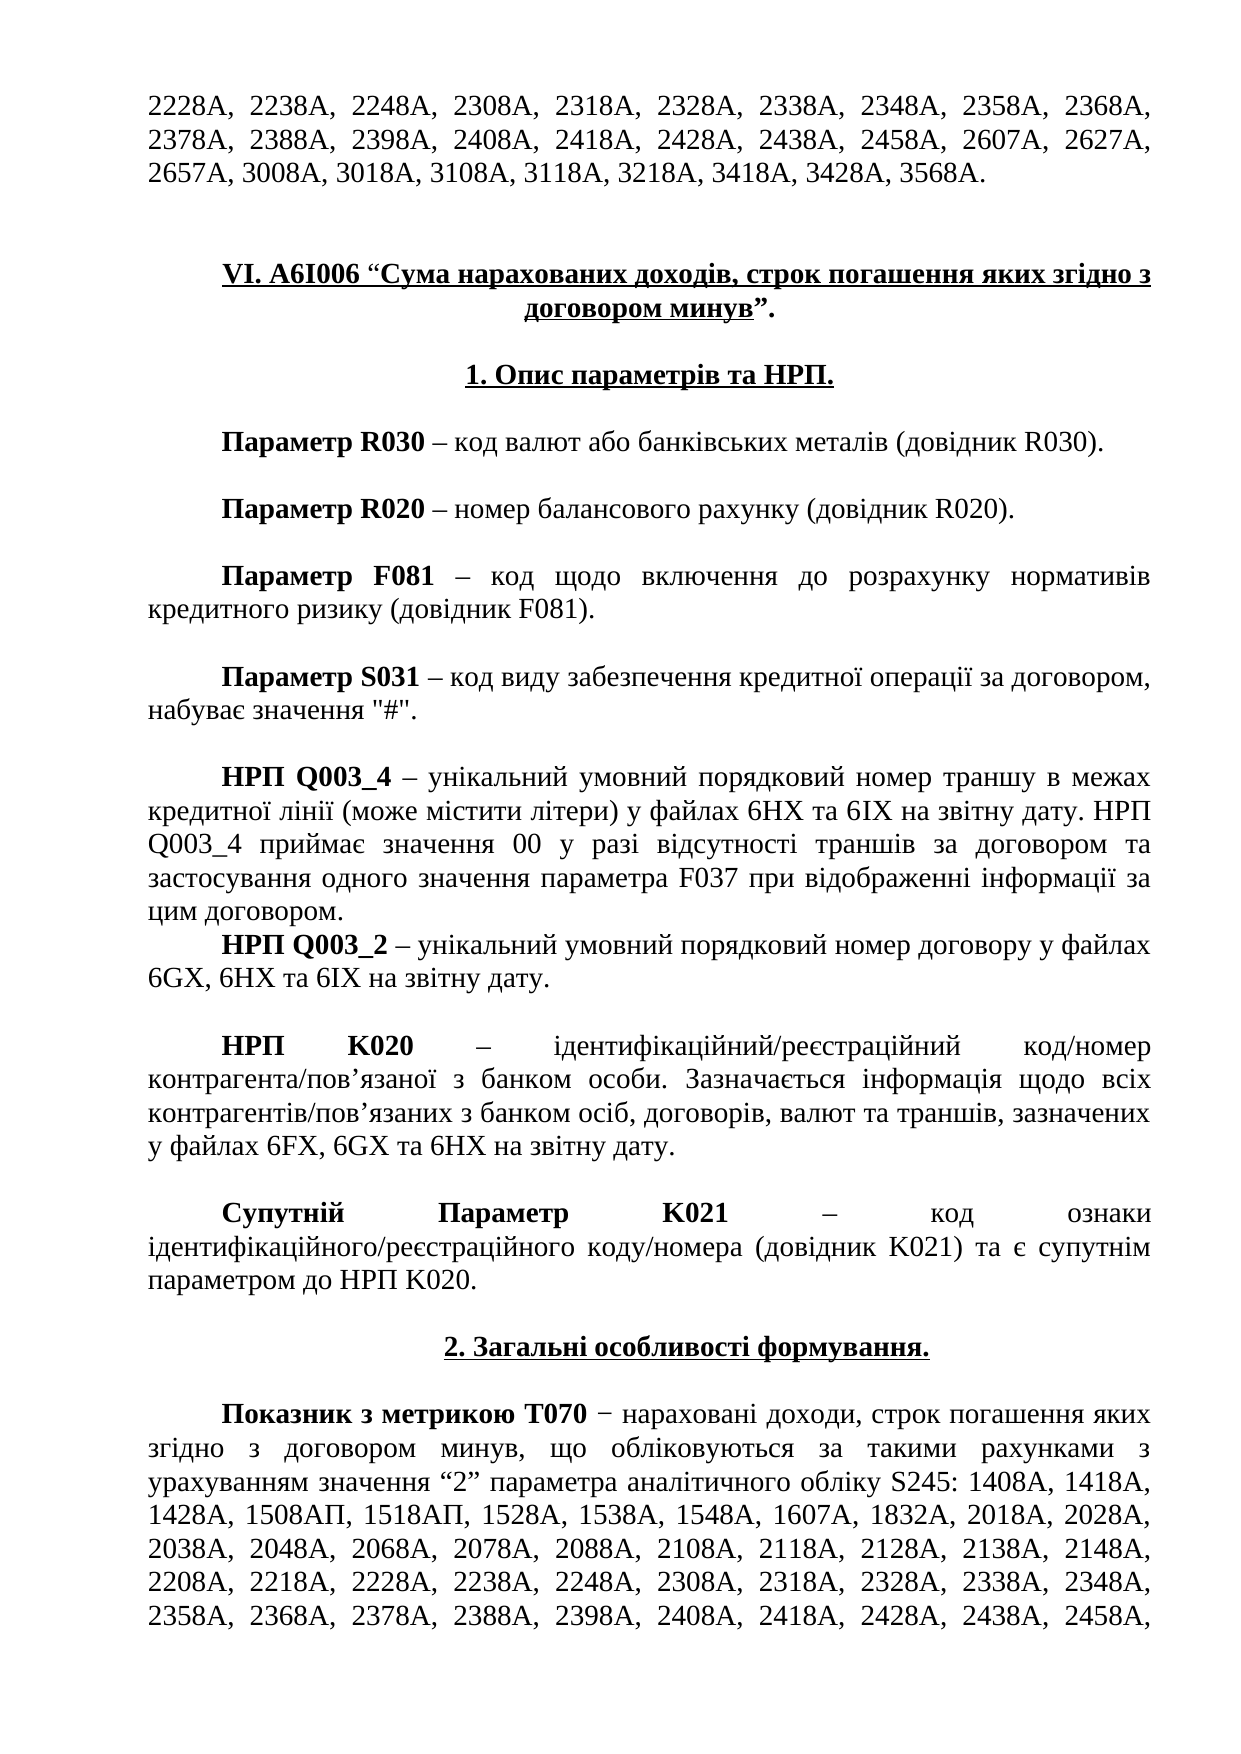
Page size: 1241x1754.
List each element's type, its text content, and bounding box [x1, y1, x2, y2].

text VI. A6I006 “Сума нарахованих доходів, строк погашення яких згідно з договором минув”. [148, 256, 1152, 323]
text Параметр F081 – код щодо включення до розрахунку нормативів кредитного ризику (довідник F081). [148, 558, 1152, 625]
text НРП Q003_2 – унікальний умовний порядковий номер договору у файлах 6GX, 6HX та 6IX на звітну дату. [148, 927, 1152, 994]
text Параметр S031 – код виду забезпечення кредитної операції за договором, набуває значення "#". [148, 659, 1152, 726]
text НРП K020 – ідентифікаційний/реєстраційний код/номер контрагента/повʼязаної з банком особи. Зазначається інформація щодо всіх контрагентів/пов’язаних з банком осіб, договорів, валют та траншів, зазначених у файлах 6FX, 6GX та 6HX на звітну дату. [148, 1028, 1152, 1162]
text 2. Загальні особливості формування. [221, 1329, 1152, 1363]
text Параметр R020 – номер балансового рахунку (довідник R020). [148, 491, 1152, 524]
text Параметр R030 – код валют або банківських металів (довідник R030). [148, 424, 1152, 457]
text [148, 1397, 1152, 1631]
text 1. Опис параметрів та НРП. [148, 357, 1152, 390]
text НРП Q003_4 – унікальний умовний порядковий номер траншу в межах кредитної лінії (може містити літери) у файлах 6HX та 6IX на звітну дату. НРП Q003_4 приймає значення 00 у разі відсутності траншів за договором та застосування одного значення параметра F037 при відображенні інформації за цим договором. [148, 759, 1152, 927]
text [148, 88, 1152, 189]
text Супутній Параметр K021 – код ознаки ідентифікаційного/реєстраційного коду/номера (довідник K021) та є супутнім параметром до НРП K020. [148, 1195, 1152, 1296]
